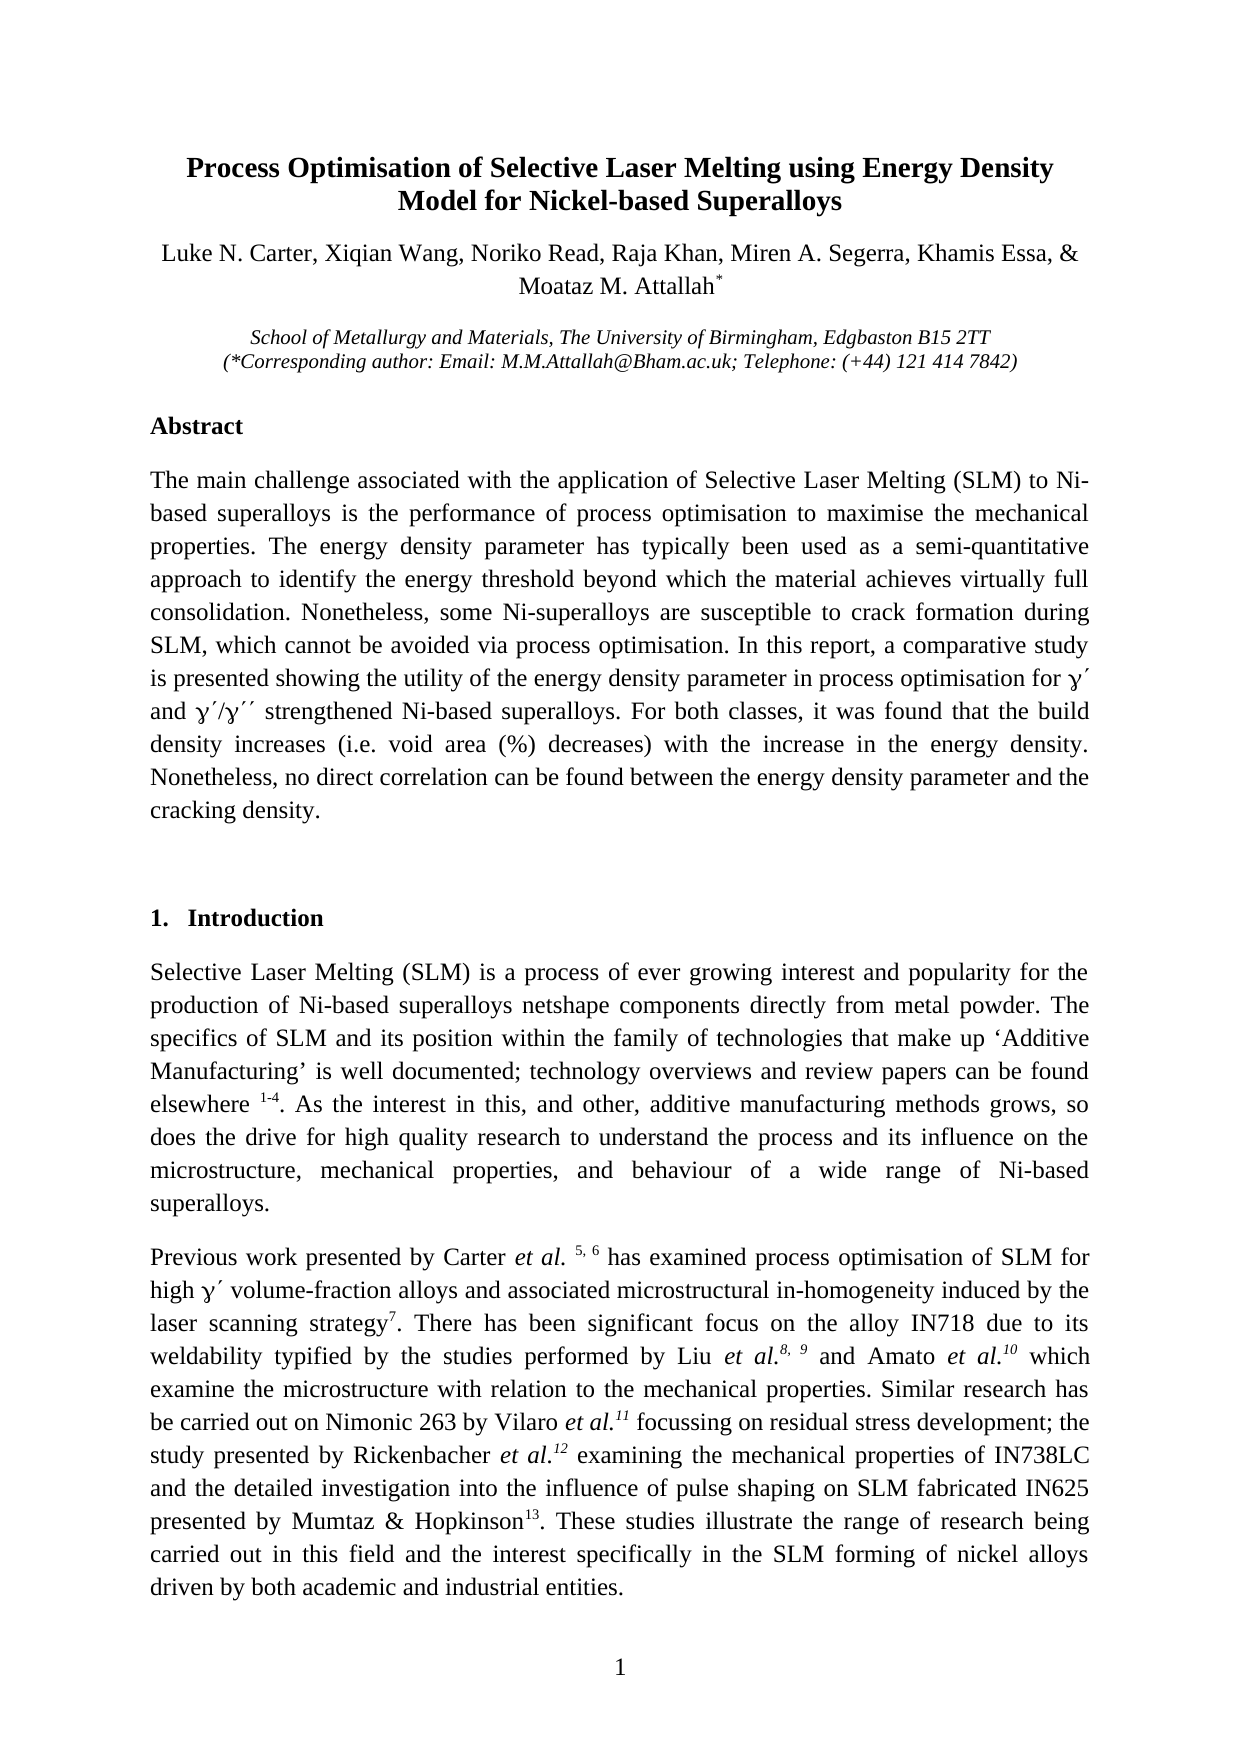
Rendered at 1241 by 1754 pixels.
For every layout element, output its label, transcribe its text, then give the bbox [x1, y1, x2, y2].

text School of Metallurgy and Materials, The University of Birmingham, Edgbaston B15 2TT (*Corresponding author: Email: M.M.Attallah@Bham.ac.uk; Telephone: (+44) 121 414 7842) [150, 325, 1090, 373]
text Luke N. Carter, Xiqian Wang, Noriko Read, Raja Khan, Miren A. Segerra, Khamis Essa, & Moataz M. Attallah* [150, 238, 1090, 300]
text Previous work presented by Carter et al. 5, 6 has examined process optimisation of SLM for high volume-fraction alloys and associated microstructural in-homogeneity induced by the laser scanning strategy7. There has been significant focus on the alloy IN718 due to its weldability typified by the studies performed by Liu et al.8, 9 and Amato et al.10 which examine the microstructure with relation to the mechanical properties. Similar research has be carried out on Nimonic 263 by Vilaro et al.11 focussing on residual stress development; the study presented by Rickenbacher et al.12 examining the mechanical properties of IN738LC and the detailed investigation into the influence of pulse shaping on SLM fabricated IN625 presented by Mumtaz & Hopkinson13. These studies illustrate the range of research being carried out in this field and the interest specifically in the SLM forming of nickel alloys driven by both academic and industrial entities. [150, 1242, 1090, 1601]
subtitle Introduction [150, 903, 1090, 932]
text The main challenge associated with the application of Selective Laser Melting (SLM) to Ni-based superalloys is the performance of process optimisation to maximise the mechanical properties. The energy density parameter has typically been used as a semi-quantitative approach to identify the energy threshold beyond which the material achieves virtually full consolidation. Nonetheless, some Ni-superalloys are susceptible to crack formation during SLM, which cannot be avoided via process optimisation. In this report, a comparative study is presented showing the utility of the energy density parameter in process optimisation for and / strengthened Ni-based superalloys. For both classes, it was found that the build density increases (i.e. void area (%) decreases) with the increase in the energy density. Nonetheless, no direct correlation can be found between the energy density parameter and the cracking density. [150, 465, 1090, 824]
text Selective Laser Melting (SLM) is a process of ever growing interest and popularity for the production of Ni-based superalloys netshape components directly from metal powder. The specifics of SLM and its position within the family of technologies that make up ‘Additive Manufacturing’ is well documented; technology overviews and review papers can be found elsewhere 1-4. As the interest in this, and other, additive manufacturing methods grows, so does the drive for high quality research to understand the process and its influence on the microstructure, mechanical properties, and behaviour of a wide range of Ni-based superalloys. [150, 957, 1090, 1217]
text Process Optimisation of Selective Laser Melting using Energy Density Model for Nickel-based Superalloys [150, 150, 1090, 217]
subtitle Abstract [150, 411, 1090, 440]
